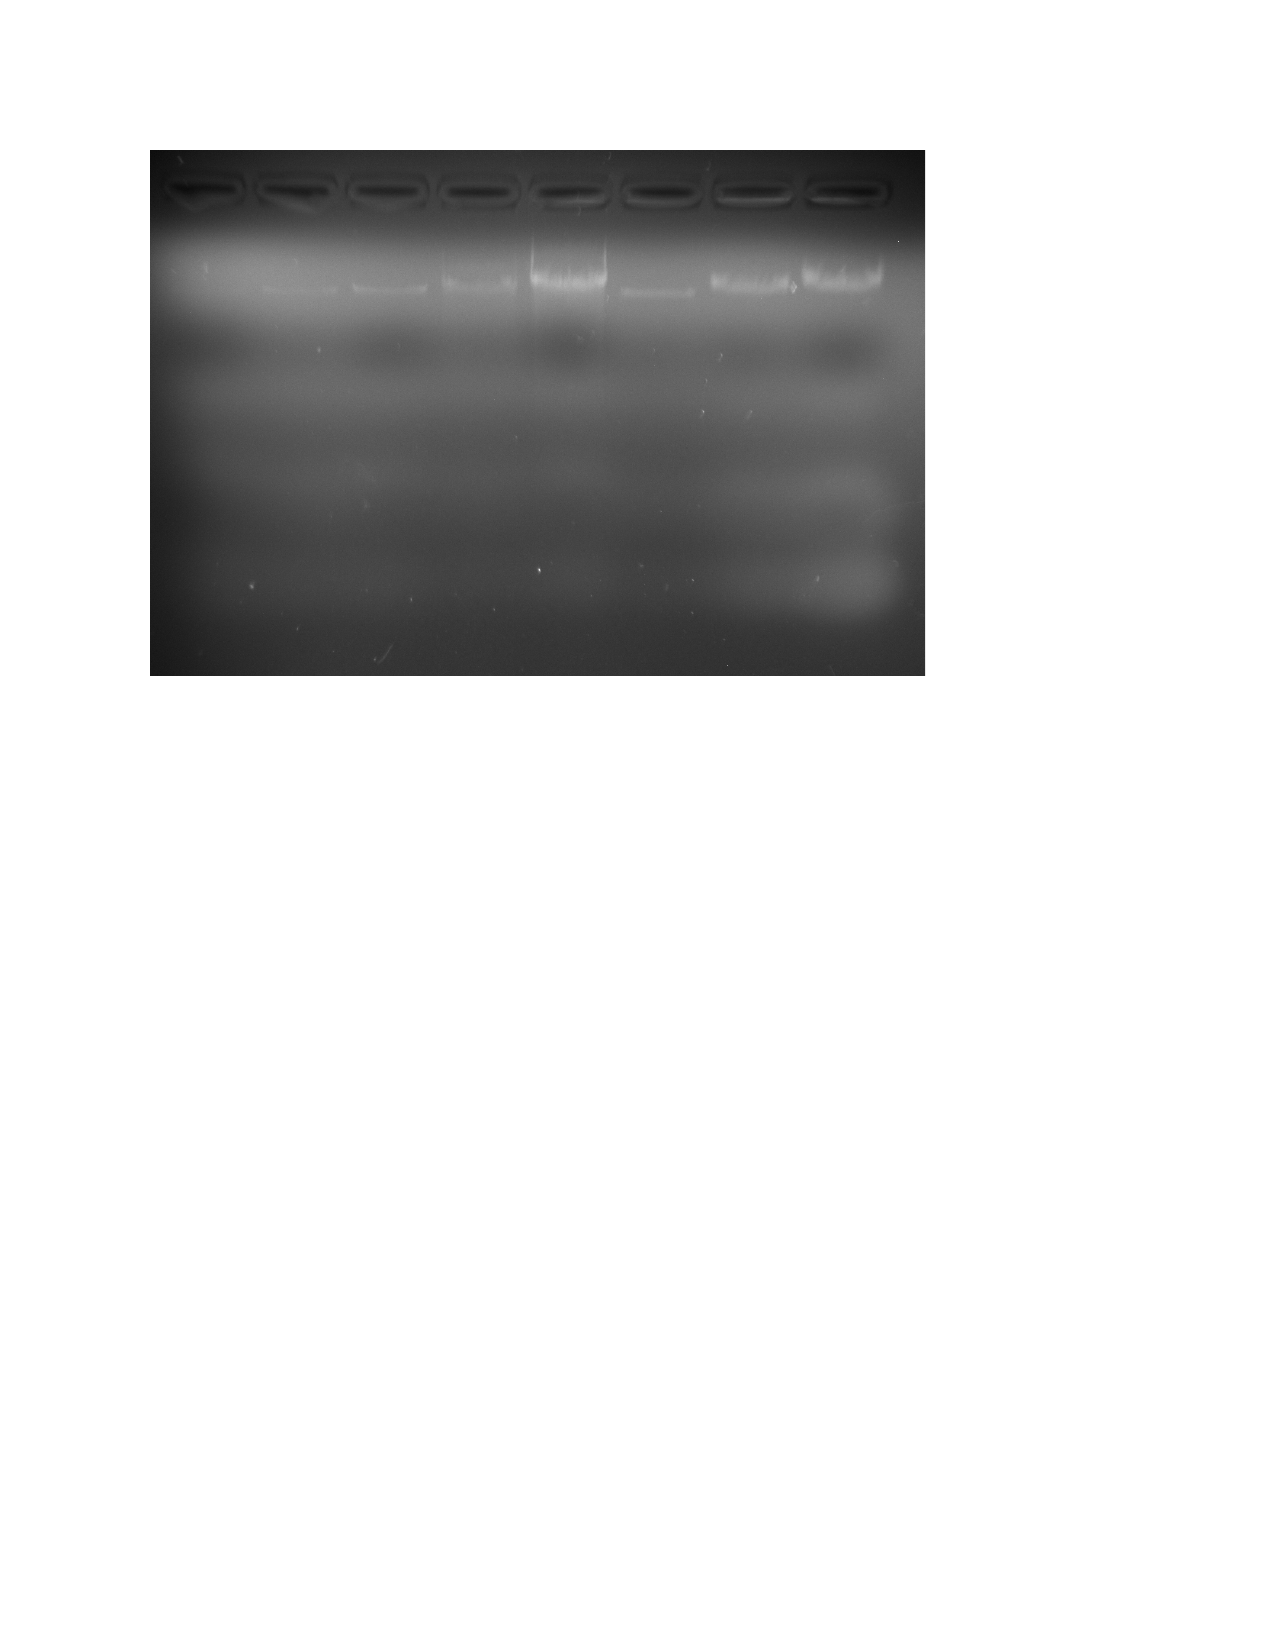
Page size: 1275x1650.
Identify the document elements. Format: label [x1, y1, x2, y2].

picture [150, 150, 926, 676]
